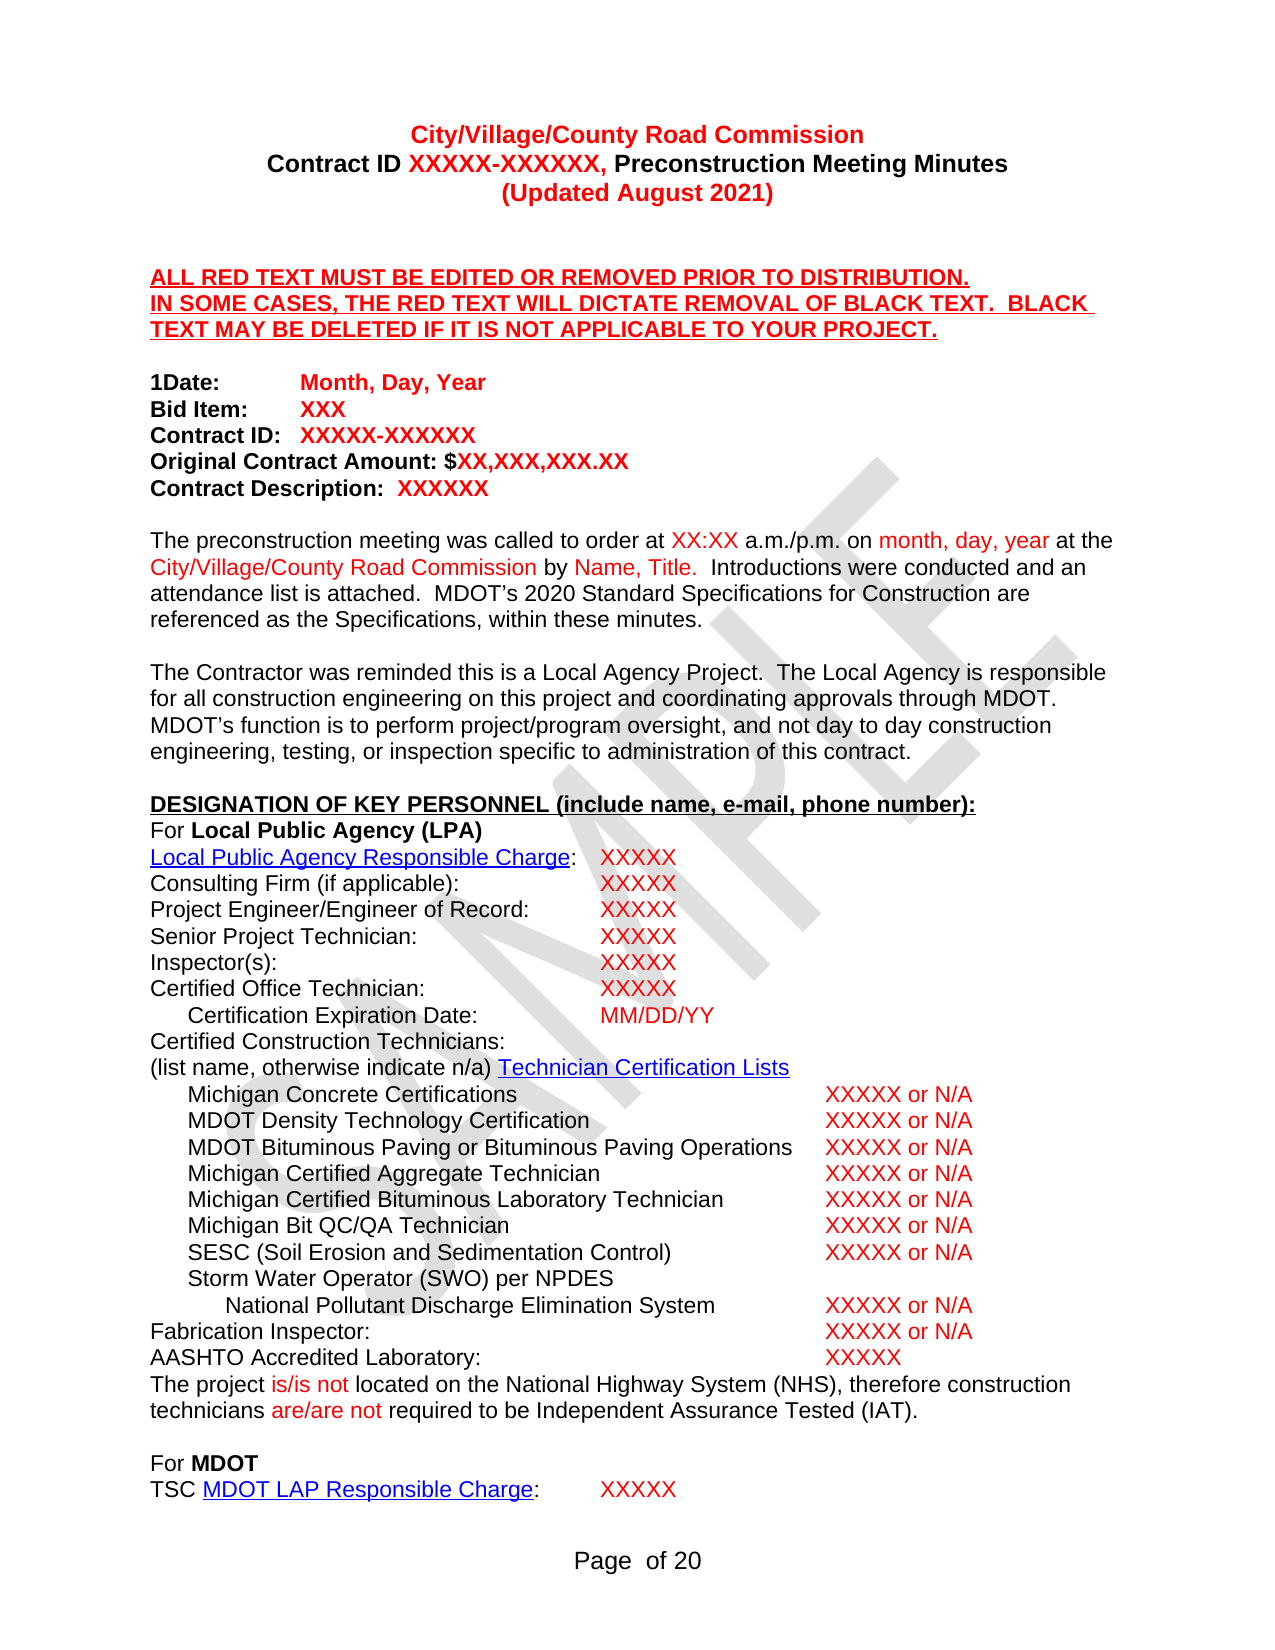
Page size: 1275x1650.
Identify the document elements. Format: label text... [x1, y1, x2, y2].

text Senior Project Technician: XXXXX [150, 923, 1125, 949]
text Project Engineer/Engineer of Record: XXXXX [150, 896, 1125, 923]
text TSC MDOT LAP Responsible Charge: XXXXX [150, 1476, 1125, 1502]
text Inspector(s): XXXXX [150, 949, 1125, 975]
text Michigan Certified Aggregate Technician XXXXX or N/A [150, 1160, 1125, 1186]
text Michigan Concrete Certifications XXXXX or N/A [150, 1081, 1125, 1107]
text IN SOME CASES, THE RED TEXT WILL DICTATE REMOVAL OF BLACK TEXT. BLACK TEXT MAY BE DELETED IF IT IS NOT APPLICABLE TO YOUR PROJECT. [150, 290, 1125, 343]
text The preconstruction meeting was called to order at XX:XX a.m./p.m. on month, day, year at the City/Village/County Road Commission by Name, Title. Introductions were conducted and an attendance list is attached. MDOT’s 2020 Standard Specifications for Construction are referenced as the Specifications, within these minutes. [150, 527, 1125, 633]
text Fabrication Inspector: XXXXX or N/A [150, 1318, 1125, 1344]
text DESIGNATION OF KEY PERSONNEL (include name, e-mail, phone number): [150, 791, 1125, 817]
text Original Contract Amount: $XX,XXX,XXX.XX [150, 448, 1125, 474]
text AASHTO Accredited Laboratory: XXXXX [150, 1344, 1125, 1371]
text Certification Expiration Date: MM/DD/YY [150, 1002, 1125, 1028]
text Michigan Bit QC/QA Technician XXXXX or N/A [150, 1212, 1125, 1239]
text (list name, otherwise indicate n/a) Technician Certification Lists [150, 1054, 1125, 1081]
text Consulting Firm (if applicable): XXXXX [150, 870, 1125, 896]
text ALL RED TEXT MUST BE EDITED OR REMOVED PRIOR TO DISTRIBUTION. [150, 264, 1125, 290]
text Certified Office Technician: XXXXX [150, 975, 1125, 1002]
text Contract ID: XXXXX-XXXXXX [150, 422, 1125, 448]
text Bid Item: XXX [150, 396, 1125, 422]
text Contract Description: XXXXXX [150, 474, 1125, 501]
text Local Public Agency Responsible Charge: XXXXX [150, 843, 1125, 870]
text Date: Month, Day, Year [150, 369, 1125, 396]
text MDOT Density Technology Certification XXXXX or N/A [150, 1107, 1125, 1133]
text The Contractor was reminded this is a Local Agency Project. The Local Agency is responsible for all construction engineering on this project and coordinating approvals through MDOT. MDOT’s function is to perform project/program oversight, and not day to day construction engineering, testing, or inspection specific to administration of this contract. [150, 659, 1125, 764]
text MDOT Bituminous Paving or Bituminous Paving Operations XXXXX or N/A [150, 1133, 1125, 1160]
text The project is/is not located on the National Highway System (NHS), therefore construction technicians are/are not required to be Independent Assurance Tested (IAT). [150, 1371, 1125, 1423]
text For MDOT [150, 1450, 1125, 1476]
text National Pollutant Discharge Elimination System XXXXX or N/A [187, 1292, 1125, 1318]
text Michigan Certified Bituminous Laboratory Technician XXXXX or N/A [150, 1186, 1125, 1212]
text SESC (Soil Erosion and Sedimentation Control) XXXXX or N/A Storm Water Operator (SWO) per NPDES [150, 1239, 1125, 1292]
text Certified Construction Technicians: [150, 1028, 1125, 1054]
text For Local Public Agency (LPA) [150, 817, 1125, 843]
